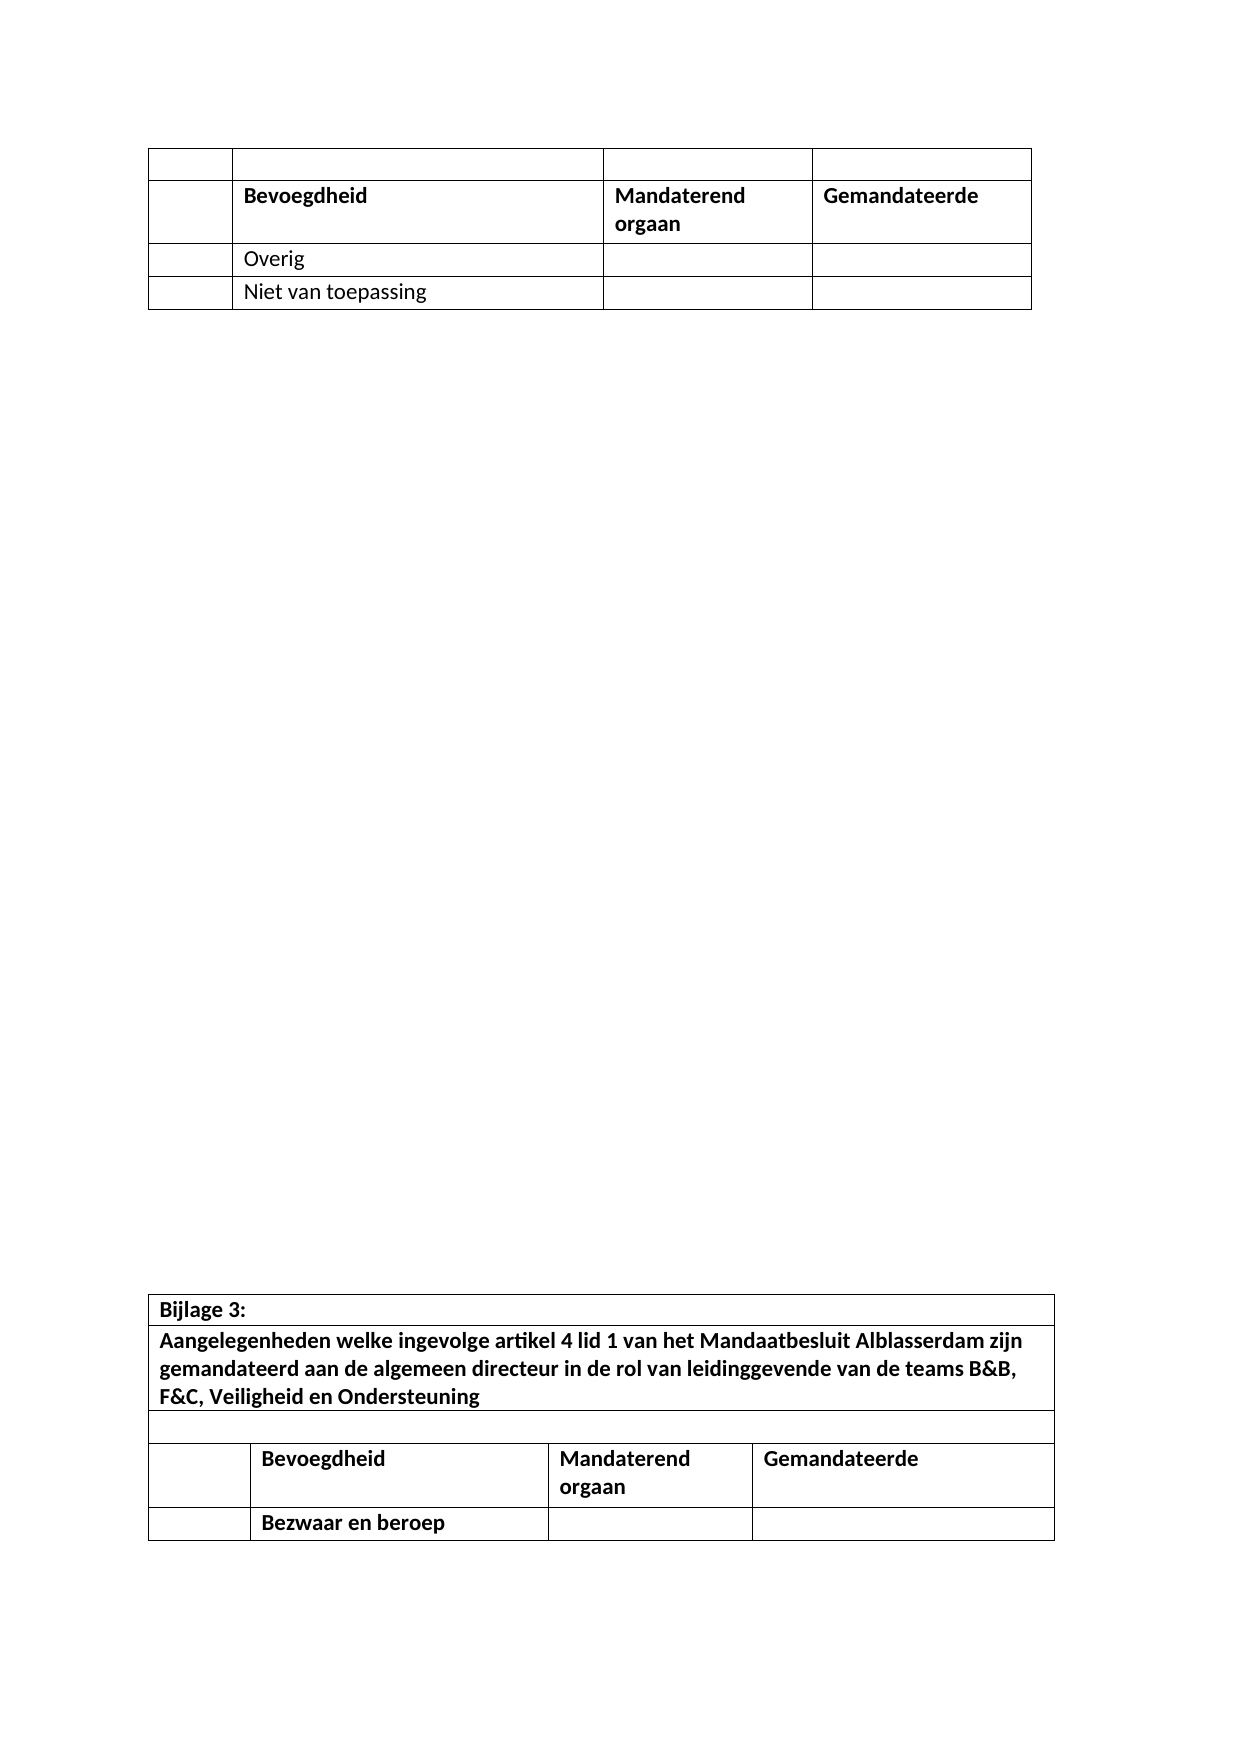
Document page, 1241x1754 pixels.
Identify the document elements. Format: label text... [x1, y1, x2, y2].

table_cell Aangelegenheden welke ingevolge artikel 4 lid 1 van het Mandaatbesluit Alblasserdam zijn gemandateerd aan de algemeen directeur in de rol van leidinggevende van de teams B&B, F&C, Veiligheid en Ondersteuning [149, 1326, 1054, 1410]
table_cell [149, 1411, 1054, 1443]
table_cell [149, 277, 232, 308]
table_cell [604, 277, 812, 308]
table_cell [149, 1444, 250, 1507]
table_cell [813, 244, 1031, 276]
table_cell [149, 181, 232, 243]
table_cell Overig [233, 244, 603, 276]
table_cell [233, 149, 603, 180]
table_cell [149, 149, 232, 180]
table_cell [604, 244, 812, 276]
table_cell [813, 277, 1031, 308]
table_cell [549, 1508, 752, 1540]
table_cell Mandaterend orgaan [549, 1444, 752, 1507]
table_cell Bevoegdheid [233, 181, 603, 243]
table_cell Bezwaar en beroep [251, 1508, 548, 1540]
table_cell Niet van toepassing [233, 277, 603, 308]
table_cell [604, 149, 812, 180]
table_cell Mandaterend orgaan [604, 181, 812, 243]
table_cell [753, 1508, 1054, 1540]
table_cell [149, 244, 232, 276]
table_cell [813, 149, 1031, 180]
table_cell Bevoegdheid [251, 1444, 548, 1507]
table_cell Gemandateerde [753, 1444, 1054, 1507]
table_cell Gemandateerde [813, 181, 1031, 243]
table_header Bijlage 3: [149, 1295, 1054, 1325]
table_cell [149, 1508, 250, 1540]
